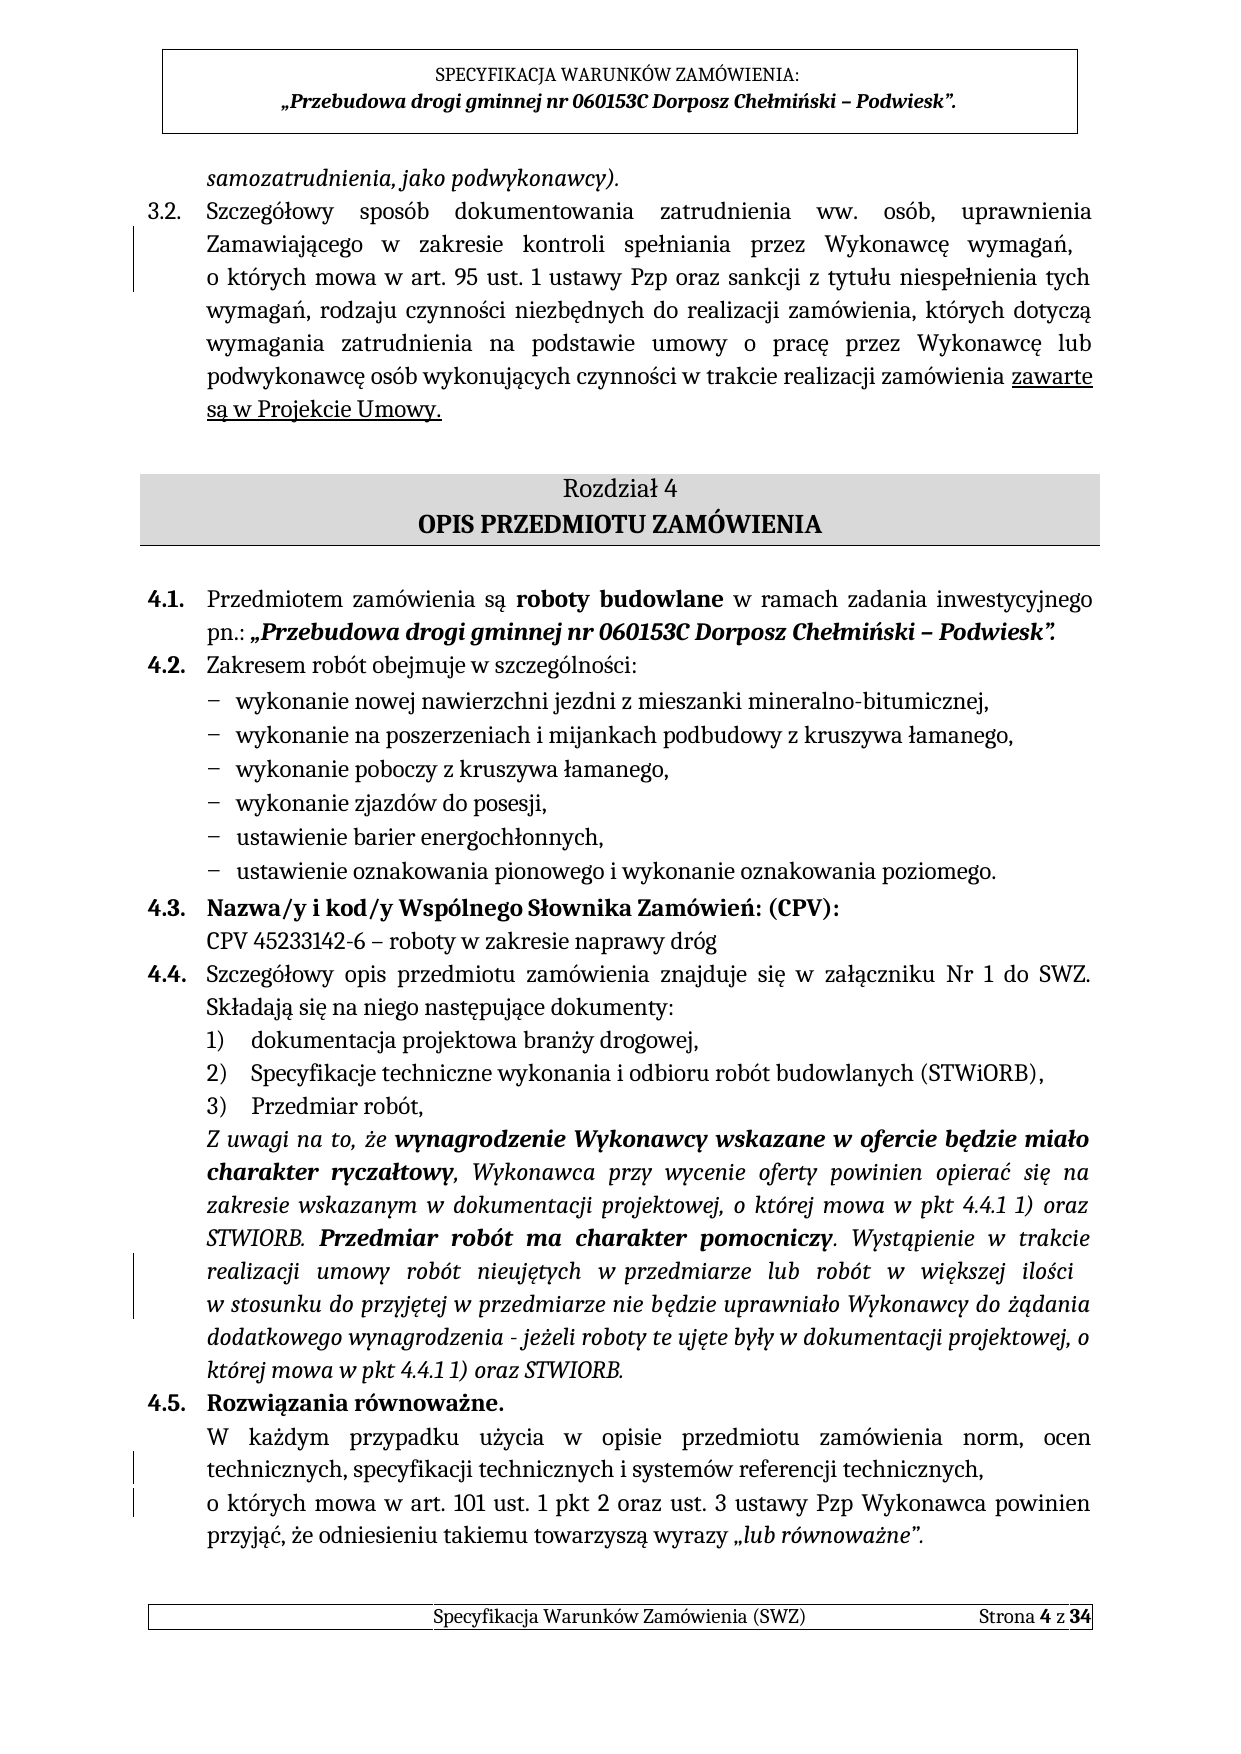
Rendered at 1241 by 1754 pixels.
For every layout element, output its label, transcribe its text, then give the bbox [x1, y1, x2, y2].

text CPV 45233142-6 – roboty w zakresie naprawy dróg [207, 927, 1093, 956]
list Nazwa/y i kod/y Wspólnego Słownika Zamówień: (CPV): [148, 894, 1093, 923]
list dokumentacja projektowa branży drogowej, [207, 1026, 1093, 1055]
list wykonanie zjazdów do posesji, [207, 788, 1093, 818]
text W każdym przypadku użycia w opisie przedmiotu zamówienia norm, ocen technicznych, specyfikacji technicznych i systemów referencji technicznych, [207, 1422, 1093, 1484]
list Przedmiar robót, [207, 1092, 1093, 1121]
text Z uwagi na to, że wynagrodzenie Wykonawcy wskazane w ofercie będzie miało charakter ryczałtowy, Wykonawca przy wycenie oferty powinien opierać się na zakresie wskazanym w dokumentacji projektowej, o której mowa w pkt 4.4.1 1) oraz STWIORB. Przedmiar robót ma charakter pomocniczy. Wystąpienie w trakcie realizacji umowy robót nieujętych w przedmiarze lub robót w większej ilości w stosunku do przyjętej w przedmiarze nie będzie uprawniało Wykonawcy do żądania dodatkowego wynagrodzenia - jeżeli roboty te ujęte były w dokumentacji projektowej, o której mowa w pkt 4.4.1 1) oraz STWIORB. [207, 1125, 1093, 1385]
list wykonanie poboczy z kruszywa łamanego, [207, 754, 1093, 784]
list wykonanie nowej nawierzchni jezdni z mieszanki mineralno-bitumicznej, [207, 686, 1093, 716]
list ustawienie barier energochłonnych, [207, 822, 1093, 852]
text o których mowa w art. 101 ust. 1 pkt 2 oraz ust. 3 ustawy Pzp Wykonawca powinien przyjąć, że odniesieniu takiemu towarzyszą wyrazy „lub równoważne”. [207, 1488, 1093, 1550]
list Rozwiązania równoważne. [148, 1389, 1093, 1418]
list ustawienie oznakowania pionowego i wykonanie oznakowania poziomego. [207, 856, 1093, 886]
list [207, 164, 1093, 193]
list Szczegółowy sposób dokumentowania zatrudnienia ww. osób, uprawnienia Zamawiającego w zakresie kontroli spełniania przez Wykonawcę wymagań, o których mowa w art. 95 ust. 1 ustawy Pzp oraz sankcji z tytułu niespełnienia tych wymagań, rodzaju czynności niezbędnych do realizacji zamówienia, których dotyczą wymagania zatrudnienia na podstawie umowy o pracę przez Wykonawcę lub podwykonawcę osób wykonujących czynności w trakcie realizacji zamówienia zawarte są w Projekcie Umowy. [148, 197, 1093, 424]
table_header Rozdział 4 OPIS PRZEDMIOTU ZAMÓWIENIA [140, 474, 1100, 545]
list Przedmiotem zamówienia są roboty budowlane w ramach zadania inwestycyjnego pn.: „Przebudowa drogi gminnej nr 060153C Dorposz Chełmiński – Podwiesk”. [148, 585, 1093, 647]
list wykonanie na poszerzeniach i mijankach podbudowy z kruszywa łamanego, [207, 720, 1093, 750]
list Zakresem robót obejmuje w szczególności: [148, 651, 1093, 680]
list Specyfikacje techniczne wykonania i odbioru robót budowlanych (STWiORB), [207, 1059, 1093, 1088]
list Szczegółowy opis przedmiotu zamówienia znajduje się w załączniku Nr 1 do SWZ. Składają się na niego następujące dokumenty: [148, 960, 1093, 1022]
